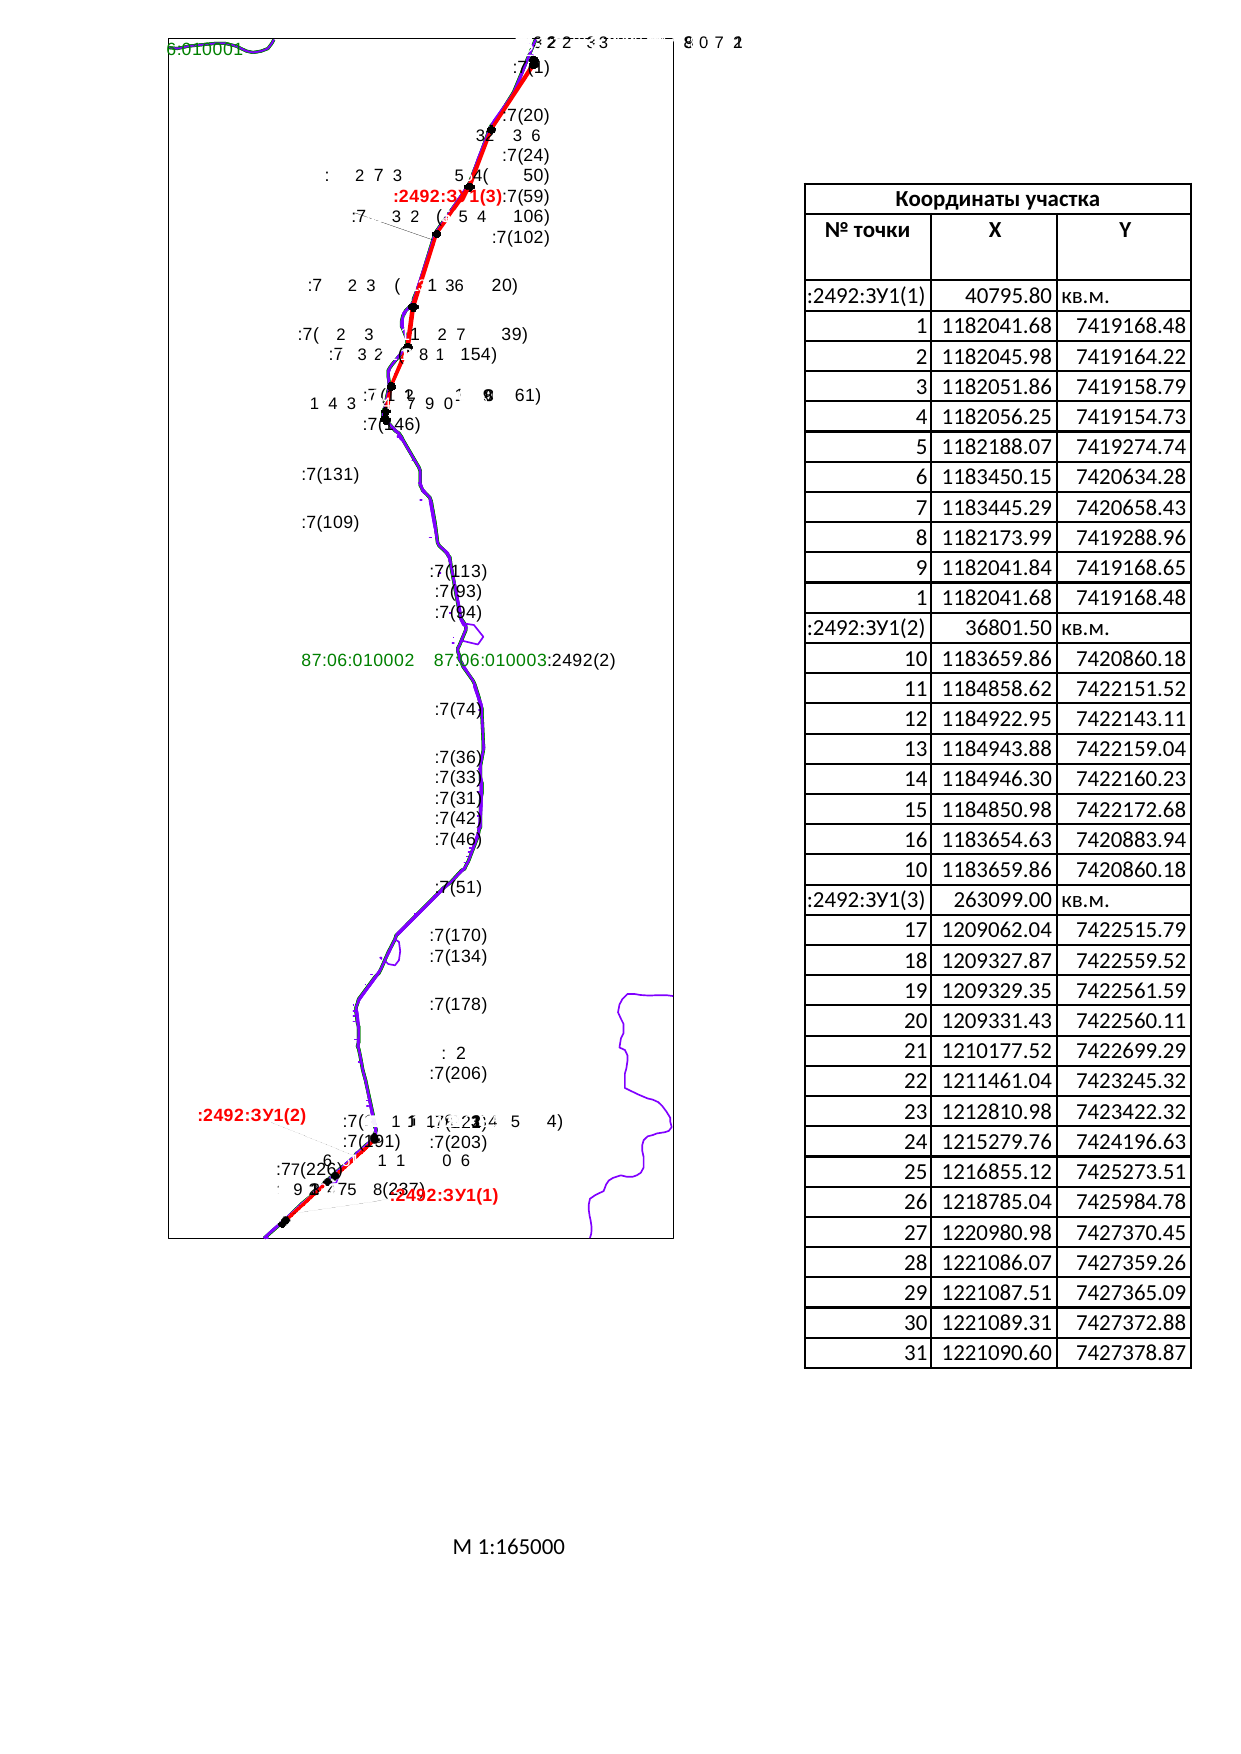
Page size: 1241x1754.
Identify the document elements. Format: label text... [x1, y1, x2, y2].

picture [271, 1122, 389, 1228]
text М 1:165000 [452, 1532, 1152, 1560]
